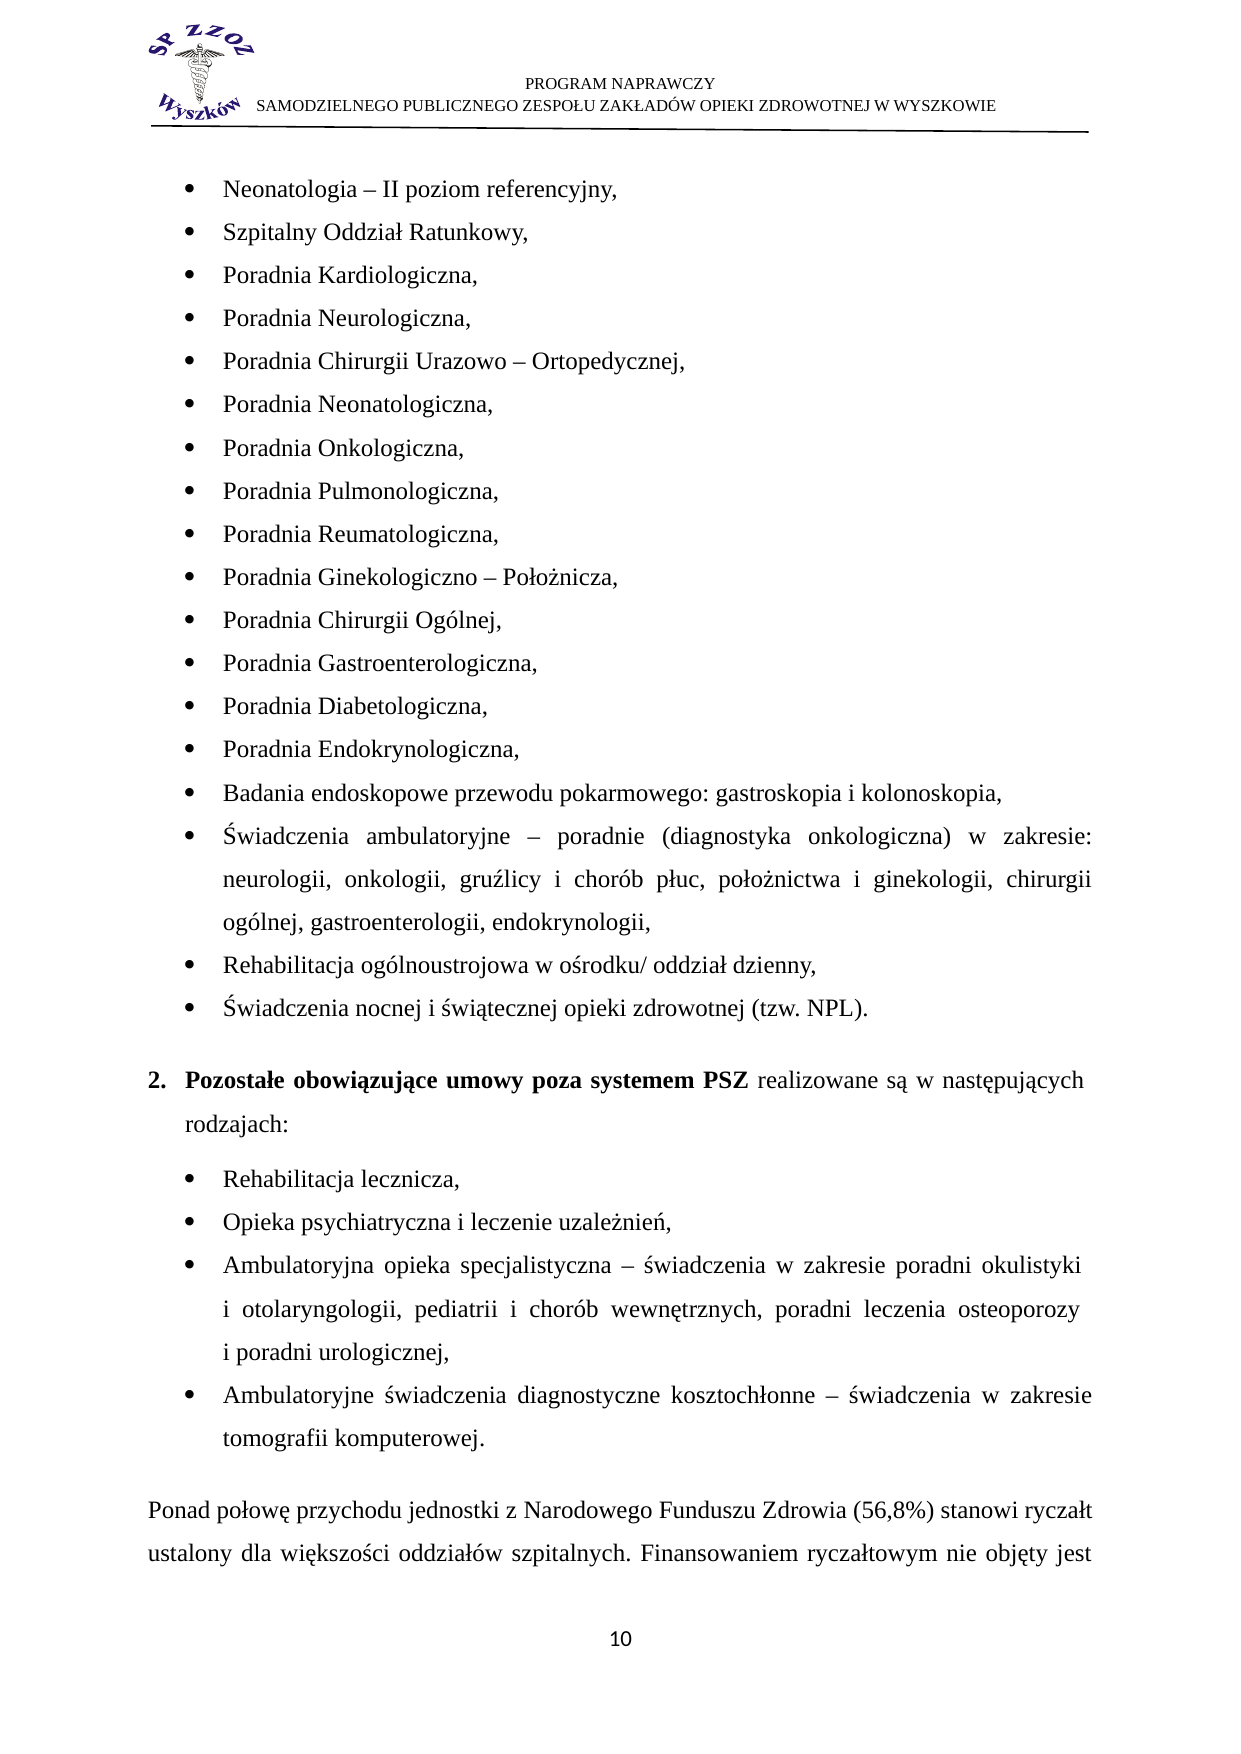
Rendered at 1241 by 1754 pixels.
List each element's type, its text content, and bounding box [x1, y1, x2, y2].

list Poradnia Diabetologiczna, [185, 691, 1093, 720]
list Poradnia Kardiologiczna, [185, 260, 1093, 289]
list Rehabilitacja ogólnoustrojowa w ośrodku/ oddział dzienny, [185, 950, 1093, 979]
list Poradnia Gastroenterologiczna, [185, 648, 1093, 677]
list Poradnia Chirurgii Ogólnej, [185, 605, 1093, 634]
list Poradnia Neonatologiczna, [185, 389, 1093, 418]
list Rehabilitacja lecznicza, [185, 1164, 1093, 1193]
list Szpitalny Oddział Ratunkowy, [185, 217, 1093, 246]
list Poradnia Neurologiczna, [185, 303, 1093, 332]
list Ambulatoryjna opieka specjalistyczna – świadczenia w zakresie poradni okulistyki i otolaryngologii, pediatrii i chorób wewnętrznych, poradni leczenia osteoporozy i poradni urologicznej, [185, 1251, 1093, 1366]
list Poradnia Reumatologiczna, [185, 519, 1093, 548]
list Opieka psychiatryczna i leczenie uzależnień, [185, 1207, 1093, 1236]
list Badania endoskopowe przewodu pokarmowego: gastroskopia i kolonoskopia, [185, 778, 1093, 806]
list Poradnia Chirurgii Urazowo – Ortopedycznej, [185, 346, 1093, 375]
list Neonatologia – II poziom referencyjny, [185, 174, 1093, 203]
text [148, 1495, 1093, 1567]
list Poradnia Endokrynologiczna, [185, 734, 1093, 763]
list Pozostałe obowiązujące umowy poza systemem PSZ realizowane są w następujących rodzajach: [148, 1066, 1093, 1137]
list Poradnia Pulmonologiczna, [185, 476, 1093, 504]
list Świadczenia ambulatoryjne – poradnie (diagnostyka onkologiczna) w zakresie: neurologii, onkologii, gruźlicy i chorób płuc, położnictwa i ginekologii, chirurgii ogólnej, gastroenterologii, endokrynologii, [185, 821, 1093, 936]
list Świadczenia nocnej i świątecznej opieki zdrowotnej (tzw. NPL). [185, 993, 1093, 1022]
list Poradnia Ginekologiczno – Położnicza, [185, 562, 1093, 591]
list Ambulatoryjne świadczenia diagnostyczne kosztochłonne – świadczenia w zakresie tomografii komputerowej. [185, 1380, 1093, 1452]
list Poradnia Onkologiczna, [185, 433, 1093, 461]
